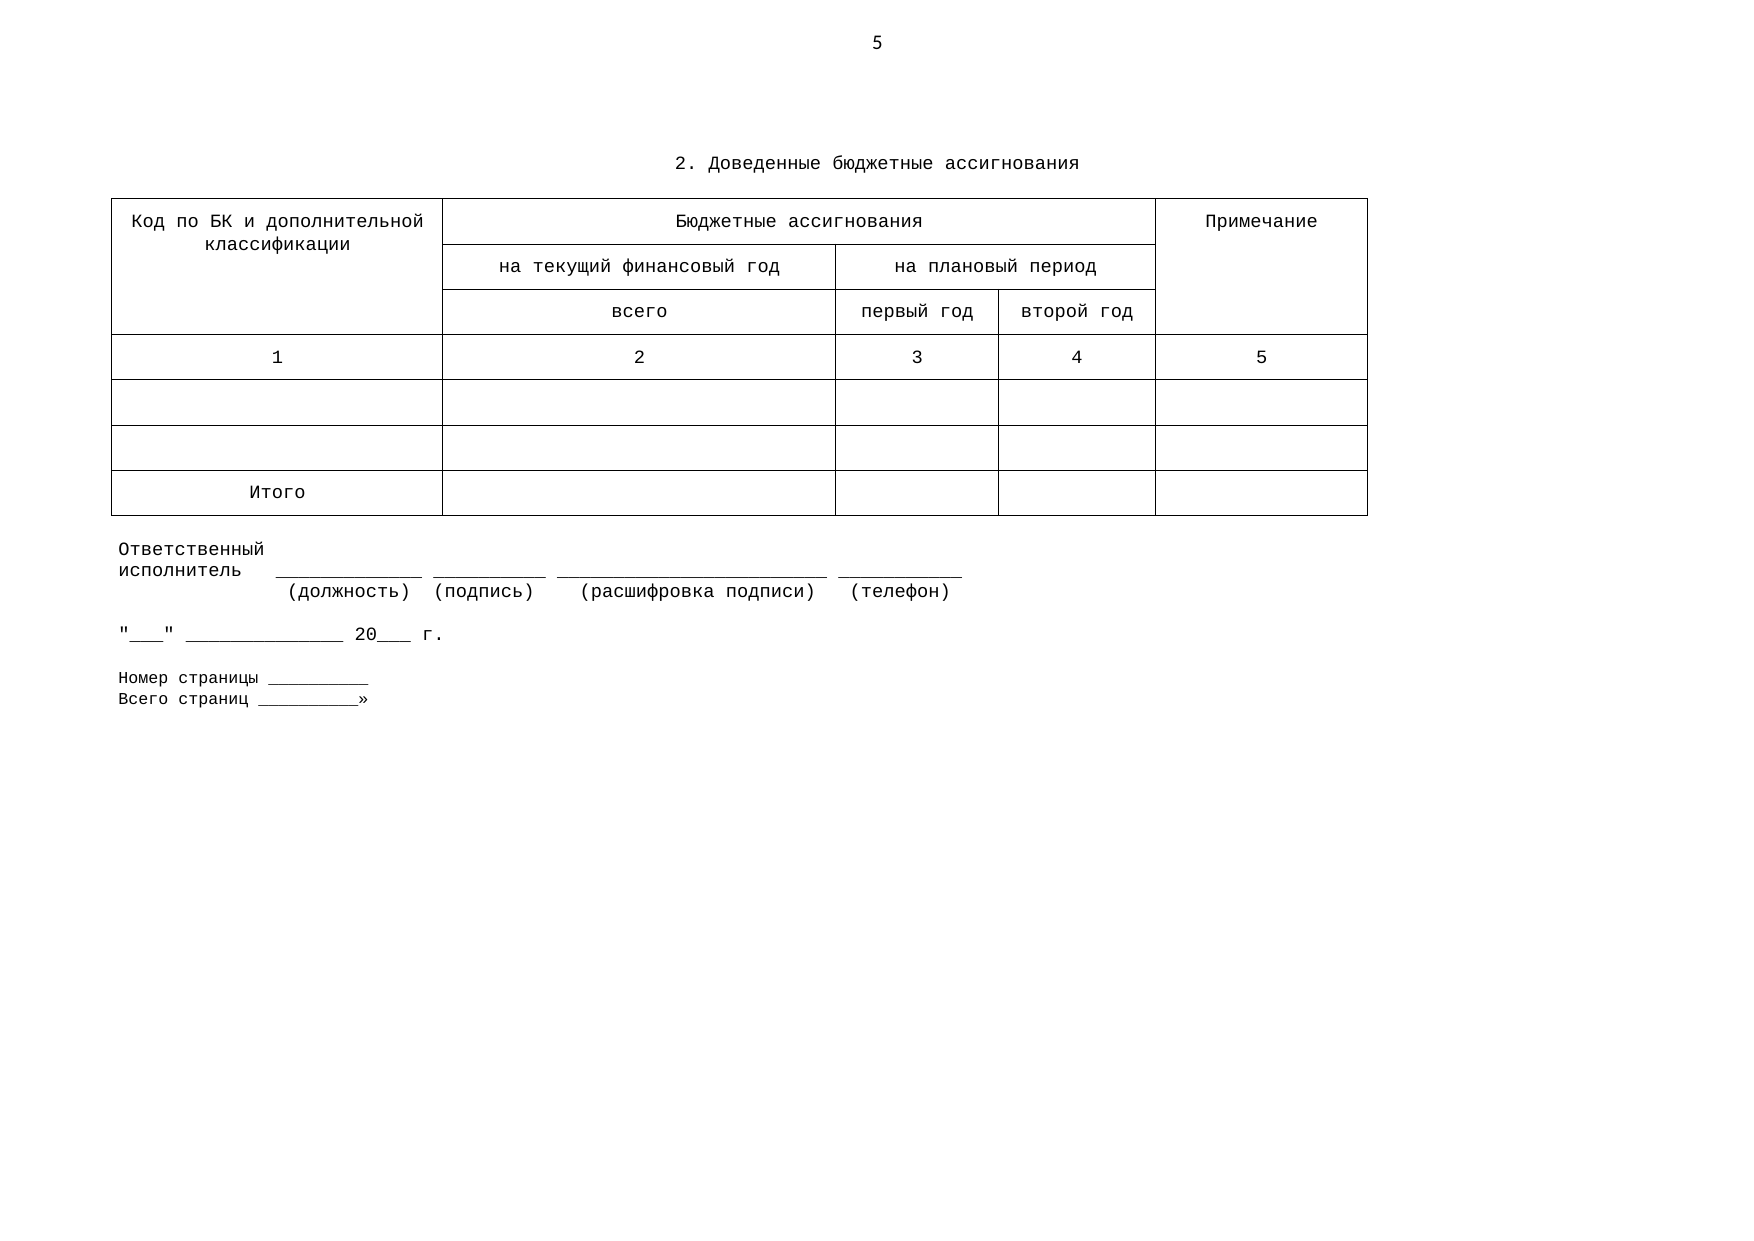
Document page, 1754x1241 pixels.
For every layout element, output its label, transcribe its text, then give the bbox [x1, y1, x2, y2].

table_cell [1156, 380, 1367, 425]
table_cell [999, 426, 1155, 470]
table_cell [443, 426, 835, 470]
table_cell [836, 471, 998, 515]
table_cell [1156, 426, 1367, 470]
text Номер страницы __________ [118, 667, 1636, 688]
text (должность) (подпись) (расшифровка подписи) (телефон) [118, 582, 1636, 603]
table_cell [836, 380, 998, 425]
table_cell [1156, 471, 1367, 515]
table_cell 5 [1156, 335, 1367, 379]
table_cell [999, 380, 1155, 425]
table_cell [112, 426, 442, 470]
table_header Примечание [1156, 199, 1367, 334]
table_cell [112, 380, 442, 425]
table_cell всего [443, 290, 835, 334]
table_cell второй год [999, 290, 1155, 334]
table_cell [443, 471, 835, 515]
text Ответственный [118, 539, 1636, 561]
table_cell на плановый период [836, 245, 1155, 289]
table_cell 1 [112, 335, 442, 379]
text Всего страниц __________» [118, 688, 1636, 709]
table_cell Итого [112, 471, 442, 515]
text "___" ______________ 20___ г. [118, 625, 1636, 646]
table_header Бюджетные ассигнования [443, 199, 1155, 243]
table_cell [836, 426, 998, 470]
table_cell [443, 380, 835, 425]
text 2. Доведенные бюджетные ассигнования [118, 152, 1636, 175]
table_cell первый год [836, 290, 998, 334]
text исполнитель _____________ __________ ________________________ ___________ [118, 561, 1636, 582]
table_cell 4 [999, 335, 1155, 379]
table_cell 2 [443, 335, 835, 379]
table_cell 3 [836, 335, 998, 379]
table_header Код по БК и дополнительной классификации [112, 199, 442, 334]
table_cell на текущий финансовый год [443, 245, 835, 289]
table_cell [999, 471, 1155, 515]
